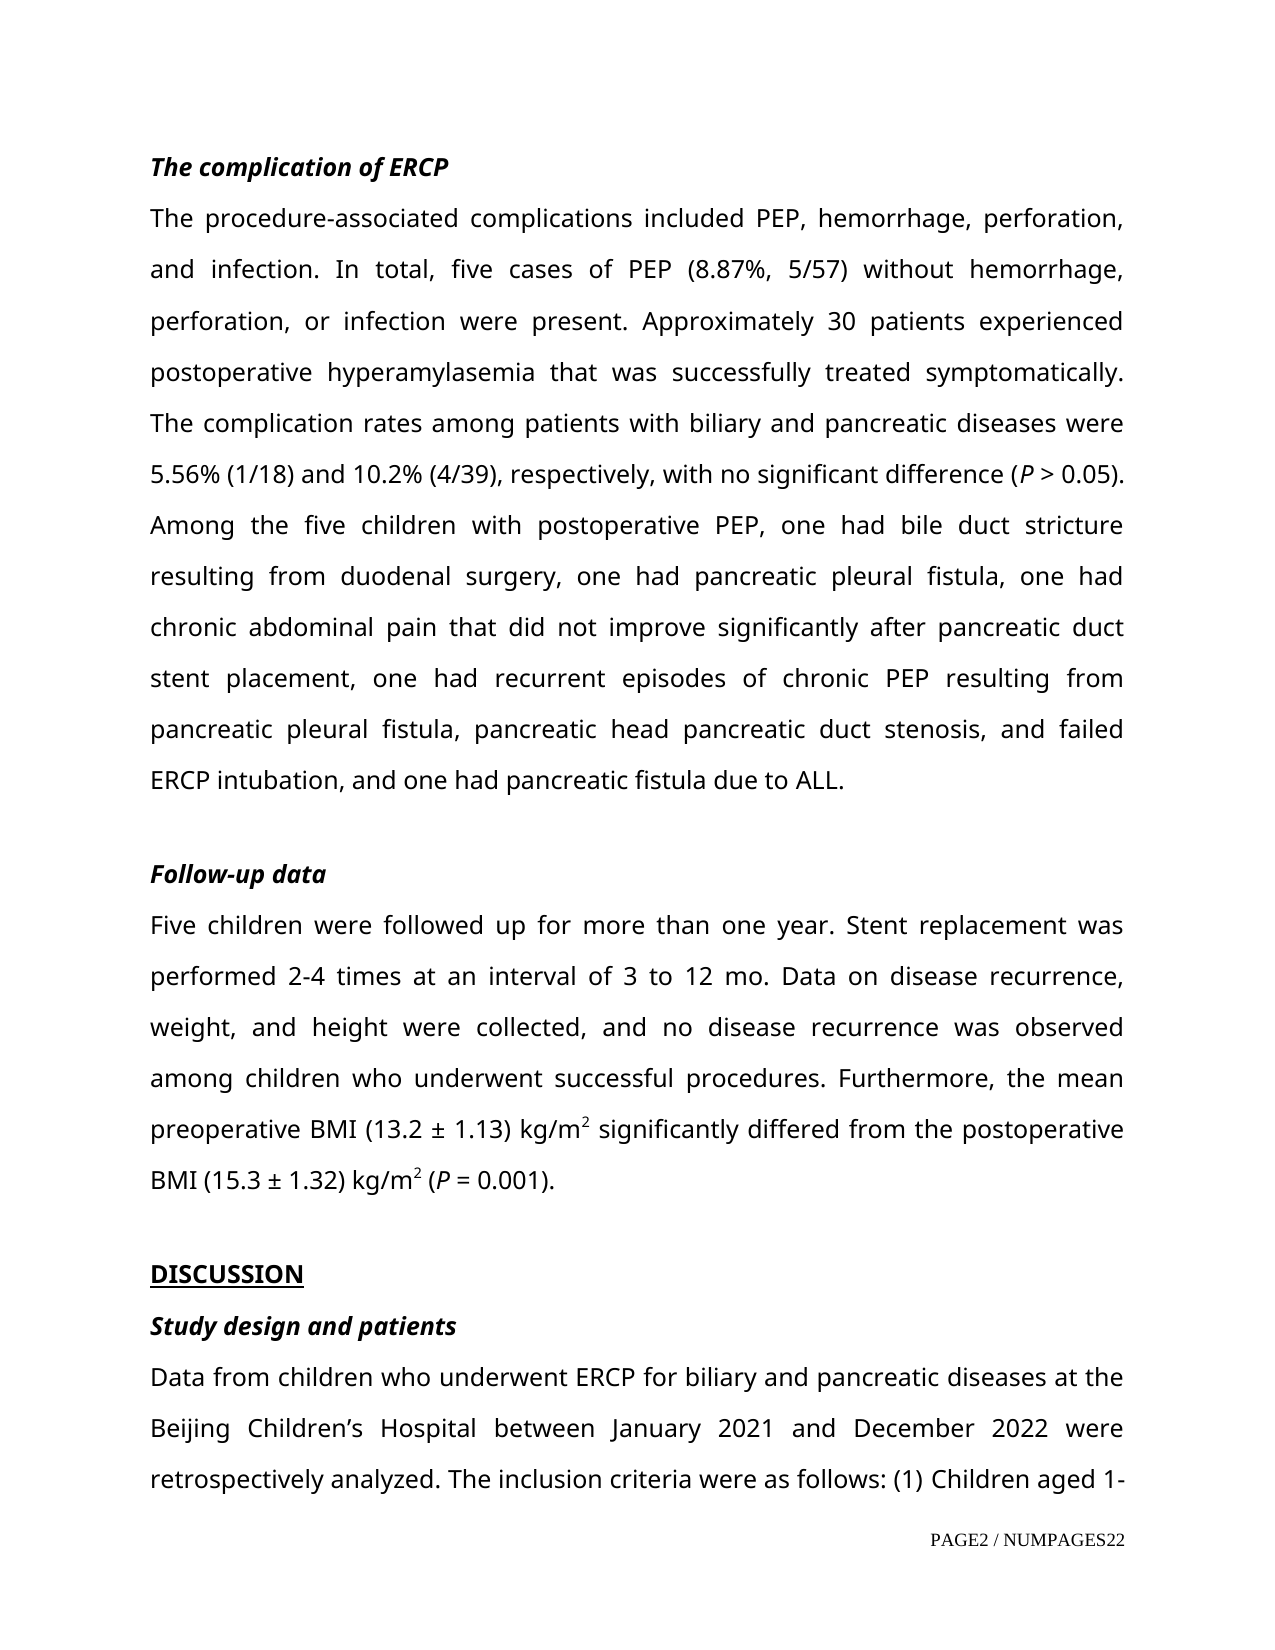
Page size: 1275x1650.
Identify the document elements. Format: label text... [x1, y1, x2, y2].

text Study design and patients [150, 1308, 1125, 1342]
text DISCUSSION [150, 1257, 1125, 1291]
text Five children were followed up for more than one year. Stent replacement was performed 2-4 times at an interval of 3 to 12 mo. Data on disease recurrence, weight, and height were collected, and no disease recurrence was observed among children who underwent successful procedures. Furthermore, the mean preoperative BMI (13.2 ± 1.13) kg/m2 significantly differed from the postoperative BMI (15.3 ± 1.32) kg/m2 (P = 0.001). [150, 908, 1125, 1197]
text The procedure-associated complications included PEP, hemorrhage, perforation, and infection. In total, five cases of PEP (8.87%, 5/57) without hemorrhage, perforation, or infection were present. Approximately 30 patients experienced postoperative hyperamylasemia that was successfully treated symptomatically. The complication rates among patients with biliary and pancreatic diseases were 5.56% (1/18) and 10.2% (4/39), respectively, with no significant difference (P > 0.05). Among the five children with postoperative PEP, one had bile duct stricture resulting from duodenal surgery, one had pancreatic pleural fistula, one had chronic abdominal pain that did not improve significantly after pancreatic duct stent placement, one had recurrent episodes of chronic PEP resulting from pancreatic pleural fistula, pancreatic head pancreatic duct stenosis, and failed ERCP intubation, and one had pancreatic fistula due to ALL. [150, 201, 1125, 797]
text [150, 1359, 1125, 1495]
text Follow-up data [150, 857, 1125, 891]
text The complication of ERCP [150, 150, 1125, 184]
